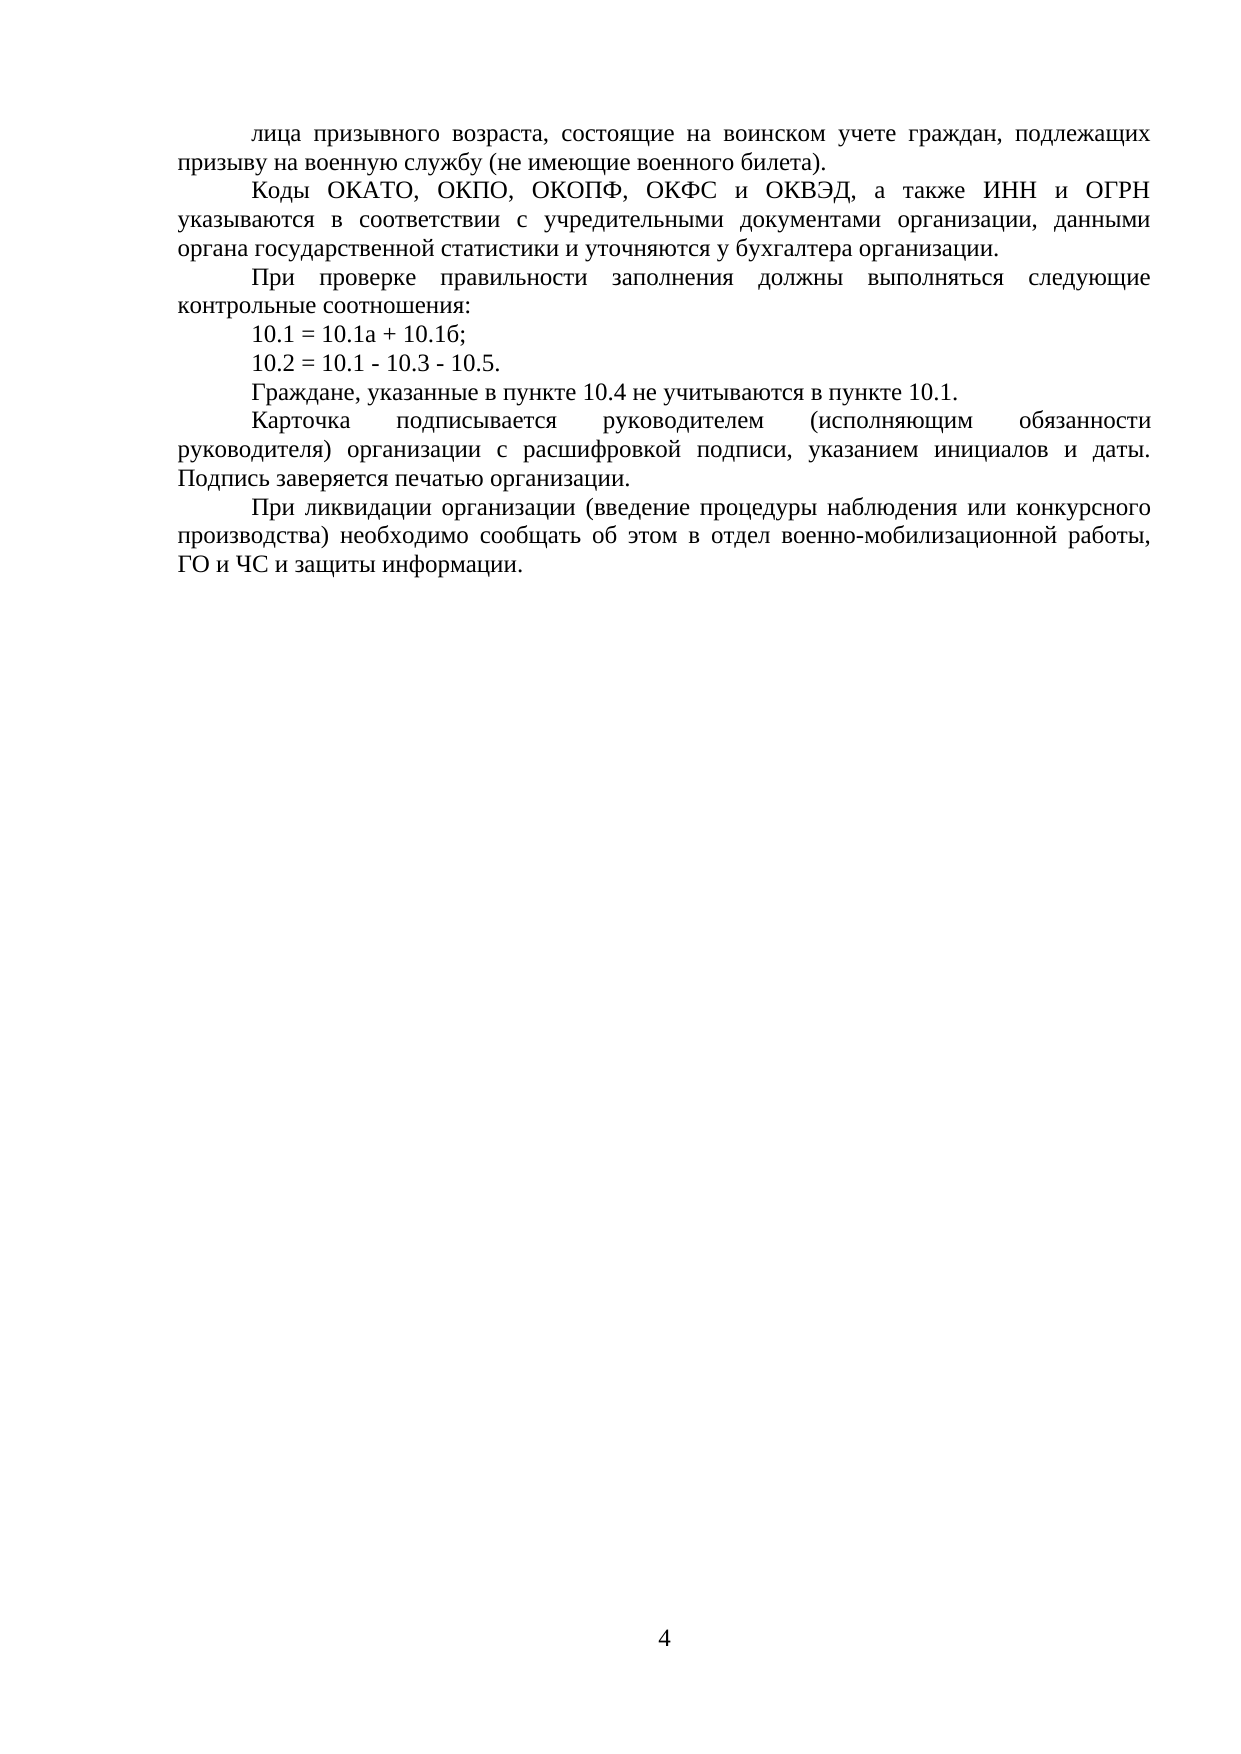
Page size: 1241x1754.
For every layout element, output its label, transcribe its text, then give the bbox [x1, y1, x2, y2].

text Коды ОКАТО, ОКПО, ОКОПФ, ОКФС и ОКВЭД, а также ИНН и ОГРН указываются в соответствии с учредительными документами организации, данными органа государственной статистики и уточняются у бухгалтера организации. [177, 176, 1152, 262]
text При ликвидации организации (введение процедуры наблюдения или конкурсного производства) необходимо сообщать об этом в отдел военно-мобилизационной работы, ГО и ЧС и защиты информации. [177, 492, 1152, 578]
text Граждане, указанные в пункте 10.4 не учитываются в пункте 10.1. [177, 377, 1152, 406]
text 10.2 = 10.1 - 10.3 - 10.5. [177, 348, 1152, 377]
text Карточка подписывается руководителем (исполняющим обязанности руководителя) организации с расшифровкой подписи, указанием инициалов и даты. Подпись заверяется печатью организации. [177, 406, 1152, 492]
text 10.1 = 10.1а + 10.1б; [177, 319, 1152, 348]
text лица призывного возраста, состоящие на воинском учете граждан, подлежащих призыву на военную службу (не имеющие военного билета). [177, 118, 1152, 176]
text При проверке правильности заполнения должны выполняться следующие контрольные соотношения: [177, 262, 1152, 319]
